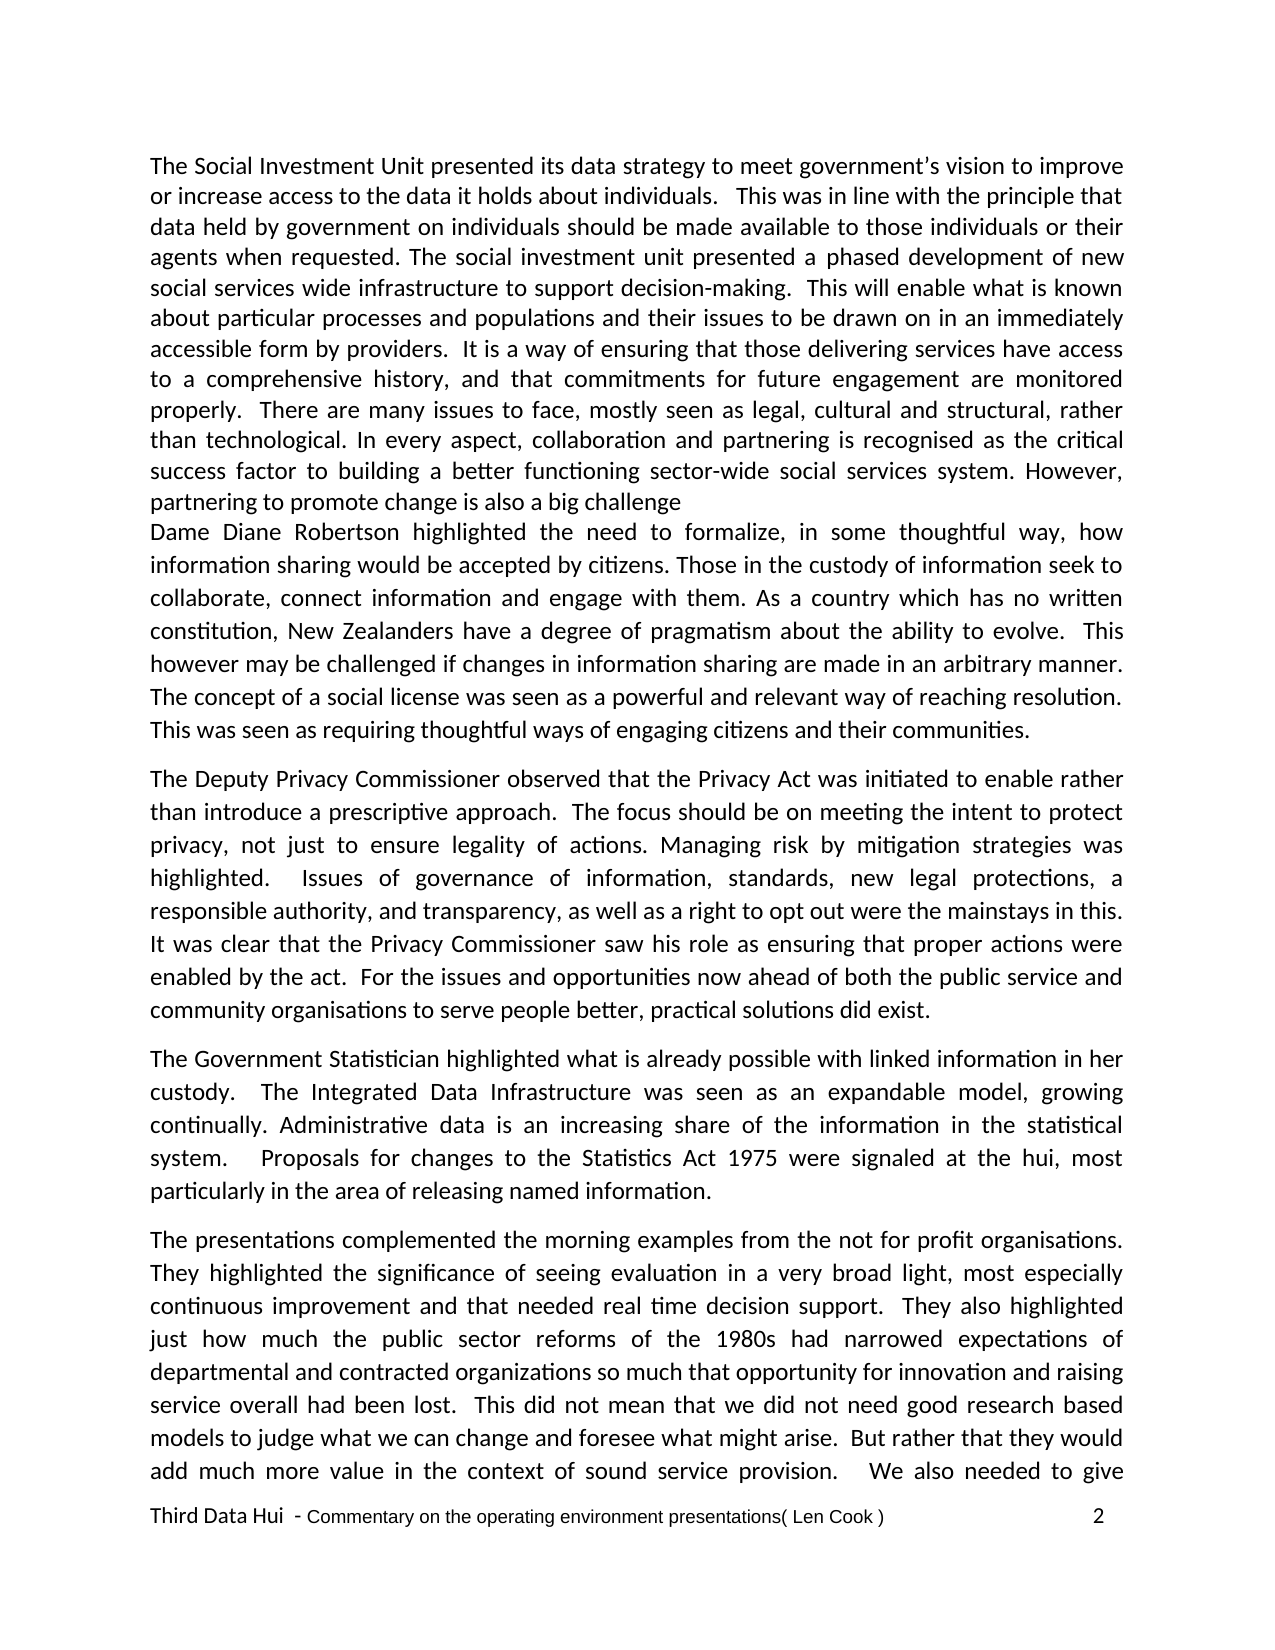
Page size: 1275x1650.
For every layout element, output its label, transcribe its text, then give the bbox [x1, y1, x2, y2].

text The Social Investment Unit presented its data strategy to meet government’s vision to improve or increase access to the data it holds about individuals. This was in line with the principle that data held by government on individuals should be made available to those individuals or their agents when requested. The social investment unit presented a phased development of new social services wide infrastructure to support decision-making. This will enable what is known about particular processes and populations and their issues to be drawn on in an immediately accessible form by providers. It is a way of ensuring that those delivering services have access to a comprehensive history, and that commitments for future engagement are monitored properly. There are many issues to face, mostly seen as legal, cultural and structural, rather than technological. In every aspect, collaboration and partnering is recognised as the critical success factor to building a better functioning sector-wide social services system. However, partnering to promote change is also a big challenge [150, 150, 1125, 516]
text The Deputy Privacy Commissioner observed that the Privacy Act was initiated to enable rather than introduce a prescriptive approach. The focus should be on meeting the intent to protect privacy, not just to ensure legality of actions. Managing risk by mitigation strategies was highlighted. Issues of governance of information, standards, new legal protections, a responsible authority, and transparency, as well as a right to opt out were the mainstays in this. It was clear that the Privacy Commissioner saw his role as ensuring that proper actions were enabled by the act. For the issues and opportunities now ahead of both the public service and community organisations to serve people better, practical solutions did exist. [150, 763, 1125, 1024]
text The Government Statistician highlighted what is already possible with linked information in her custody. The Integrated Data Infrastructure was seen as an expandable model, growing continually. Administrative data is an increasing share of the information in the statistical system. Proposals for changes to the Statistics Act 1975 were signaled at the hui, most particularly in the area of releasing named information. [150, 1043, 1125, 1206]
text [150, 1224, 1125, 1486]
text Dame Diane Robertson highlighted the need to formalize, in some thoughtful way, how information sharing would be accepted by citizens. Those in the custody of information seek to collaborate, connect information and engage with them. As a country which has no written constitution, New Zealanders have a degree of pragmatism about the ability to evolve. This however may be challenged if changes in information sharing are made in an arbitrary manner. The concept of a social license was seen as a powerful and relevant way of reaching resolution. This was seen as requiring thoughtful ways of engaging citizens and their communities. [150, 516, 1125, 744]
